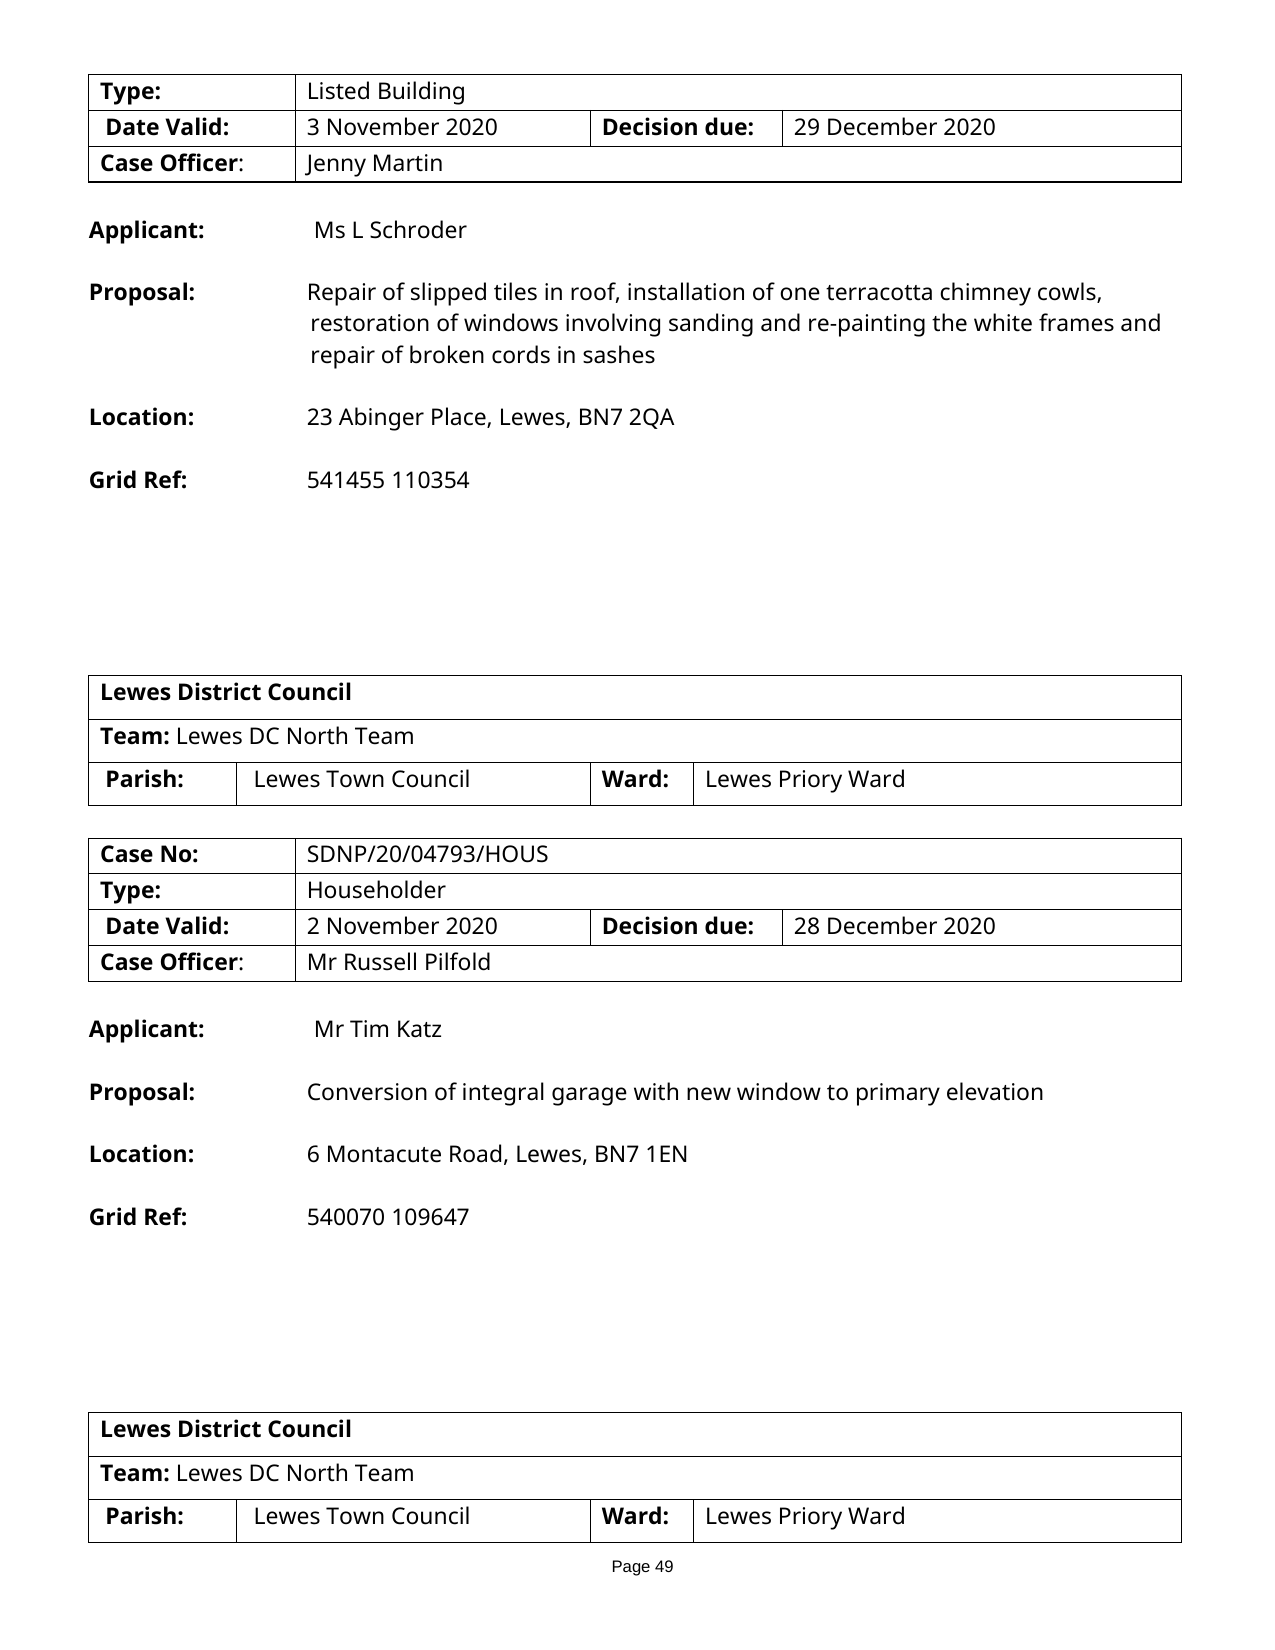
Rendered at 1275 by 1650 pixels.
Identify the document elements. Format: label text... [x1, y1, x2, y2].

table_cell Householder [296, 874, 1181, 909]
table_cell Lewes Town Council [237, 763, 590, 805]
text Location: 23 Abinger Place, Lewes, BN7 2QA [89, 401, 1196, 432]
table_cell Date Valid: [89, 910, 295, 945]
table_cell Decision due: [591, 910, 782, 945]
table_cell Decision due: [591, 111, 782, 146]
text Grid Ref: 540070 109647 [89, 1201, 1196, 1232]
text Applicant: Ms L Schroder [89, 214, 1196, 245]
table_cell Jenny Martin [296, 147, 1181, 181]
table_cell Case Officer: [89, 147, 295, 181]
table_cell Parish: [89, 1500, 236, 1542]
table_cell Lewes Town Council [237, 1500, 590, 1542]
table_cell Type: [89, 874, 295, 909]
table_header Lewes District Council [89, 676, 1181, 719]
table_cell Date Valid: [89, 111, 295, 146]
text Applicant: Mr Tim Katz [89, 1013, 1196, 1044]
table_cell 28 December 2020 [783, 910, 1181, 945]
table_cell Listed Building [296, 75, 1181, 110]
table_header SDNP/20/04793/HOUS [296, 839, 1181, 873]
table_cell 3 November 2020 [296, 111, 590, 146]
table_cell Mr Russell Pilfold [296, 946, 1181, 981]
table_cell Parish: [89, 763, 236, 805]
text Proposal: Repair of slipped tiles in roof, installation of one terracotta chimney cowls, restoration of windows involving sanding and re-painting the white frames and repair of broken cords in sashes [89, 276, 1196, 370]
table_cell 2 November 2020 [296, 910, 590, 945]
table_header Lewes District Council [89, 1413, 1181, 1456]
table_cell Case Officer: [89, 946, 295, 981]
table_cell Type: [89, 75, 295, 110]
table_cell Ward: [591, 1500, 693, 1542]
table_cell Team: Lewes DC North Team [89, 1457, 1181, 1499]
table_cell Lewes Priory Ward [694, 763, 1181, 805]
table_cell Ward: [591, 763, 693, 805]
table_cell 29 December 2020 [783, 111, 1181, 146]
text Grid Ref: 541455 110354 [89, 464, 1196, 495]
table_cell Lewes Priory Ward [694, 1500, 1181, 1542]
table_cell Team: Lewes DC North Team [89, 720, 1181, 762]
text Location: 6 Montacute Road, Lewes, BN7 1EN [89, 1138, 1196, 1169]
table_header Case No: [89, 839, 295, 873]
text Proposal: Conversion of integral garage with new window to primary elevation [89, 1076, 1196, 1107]
